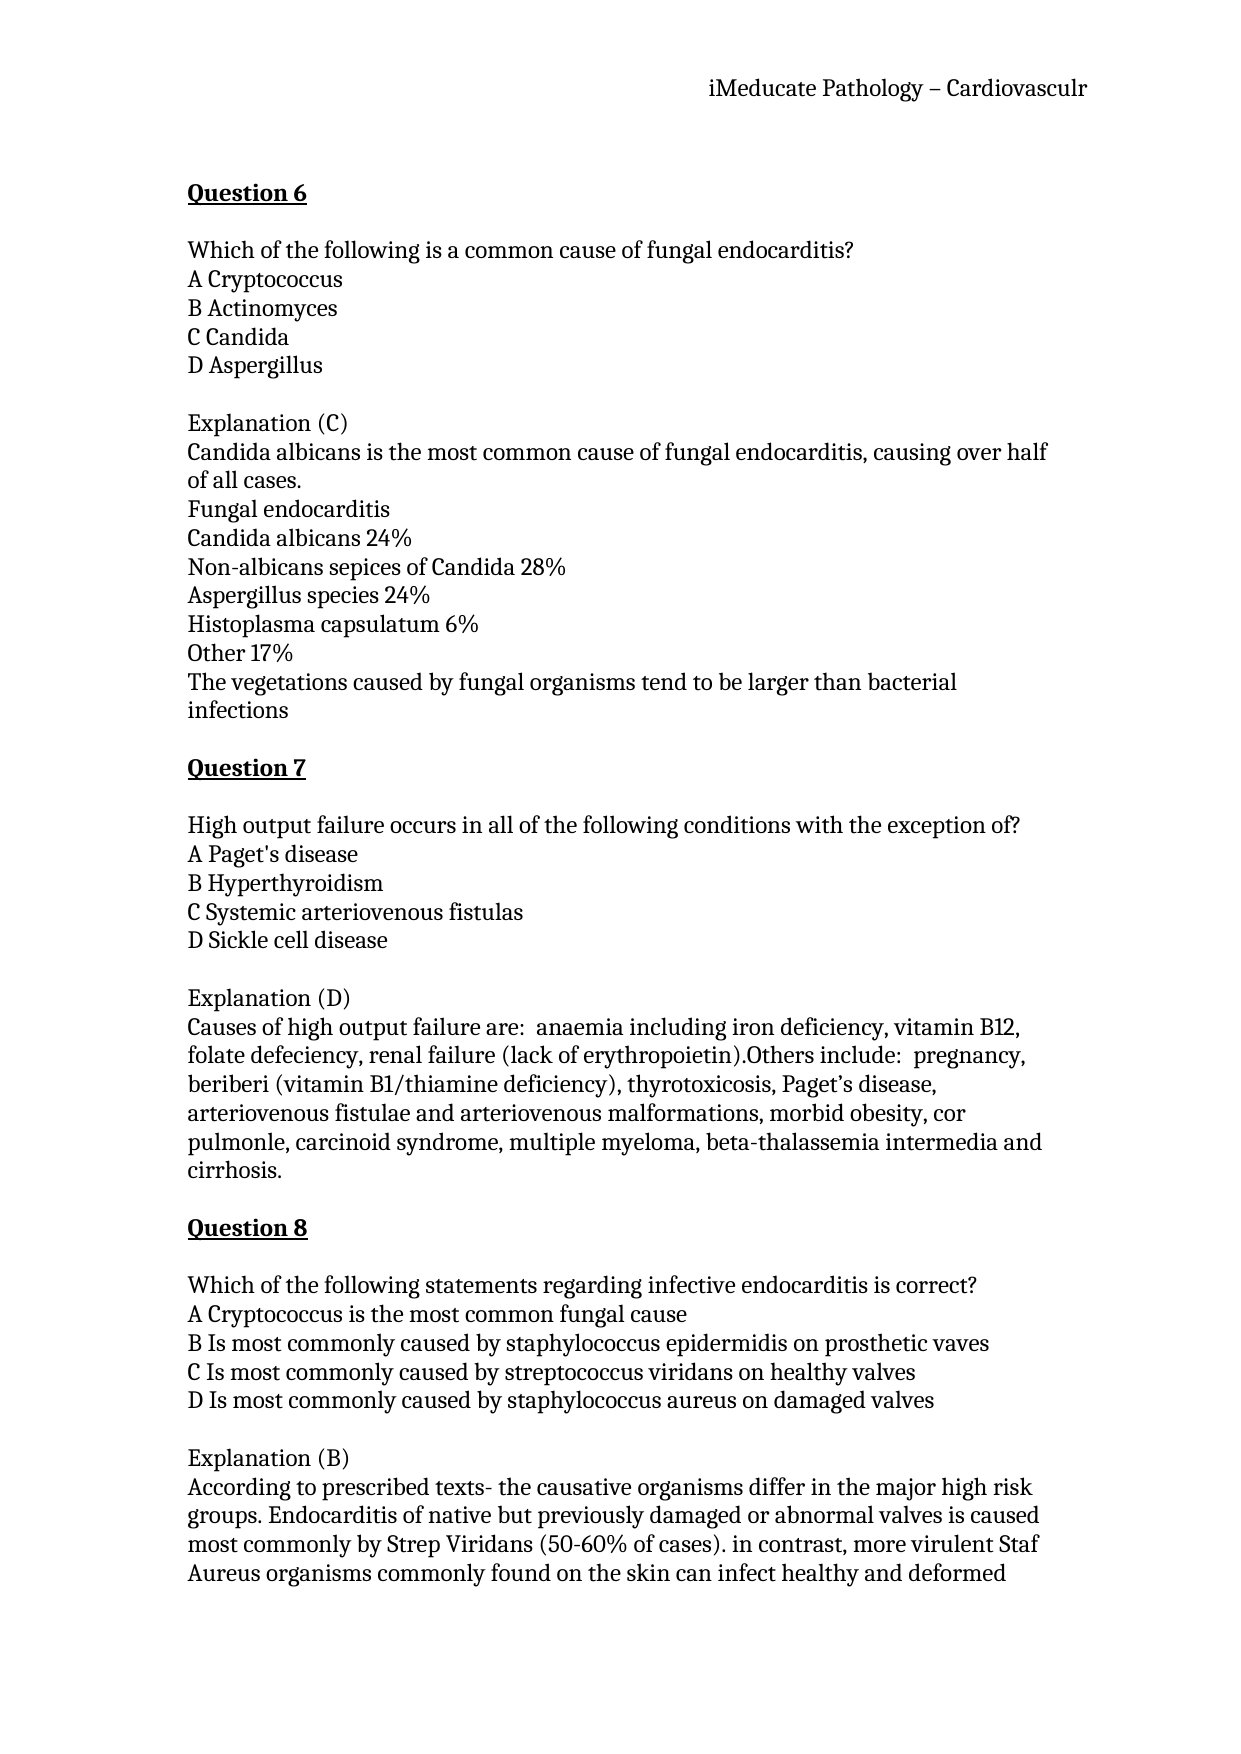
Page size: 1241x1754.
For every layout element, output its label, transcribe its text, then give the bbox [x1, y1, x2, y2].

text D Aspergillus [187, 351, 1053, 380]
text High output failure occurs in all of the following conditions with the exception of? [187, 811, 1053, 840]
text The vegetations caused by fungal organisms tend to be larger than bacterial infections [187, 667, 1053, 725]
text Question 7 [187, 754, 1053, 782]
text Question 6 [187, 179, 1053, 207]
text Which of the following statements regarding infective endocarditis is correct? [187, 1271, 1053, 1300]
text Explanation (C) [187, 409, 1053, 437]
text Other 17% [187, 639, 1053, 667]
text A Cryptococcus [187, 265, 1053, 294]
text Aspergillus species 24% [187, 581, 1053, 610]
text Histoplasma capsulatum 6% [187, 610, 1053, 639]
text C Is most commonly caused by streptococcus viridans on healthy valves [187, 1357, 1053, 1386]
text D Is most commonly caused by staphylococcus aureus on damaged valves [187, 1386, 1053, 1415]
text C Systemic arteriovenous fistulas [187, 897, 1053, 926]
text B Is most commonly caused by staphylococcus epidermidis on prosthetic vaves [187, 1329, 1053, 1357]
text Question 8 [187, 1214, 1053, 1242]
text Fungal endocarditis [187, 495, 1053, 524]
text Explanation (B) [187, 1444, 1053, 1472]
text A Paget's disease [187, 840, 1053, 869]
text D Sickle cell disease [187, 926, 1053, 955]
text A Cryptococcus is the most common fungal cause [187, 1300, 1053, 1329]
text Explanation (D) [187, 984, 1053, 1012]
text B Hyperthyroidism [187, 869, 1053, 897]
text Non-albicans sepices of Candida 28% [187, 552, 1053, 581]
text Candida albicans is the most common cause of fungal endocarditis, causing over half of all cases. [187, 437, 1053, 495]
text C Candida [187, 322, 1053, 351]
text Candida albicans 24% [187, 524, 1053, 552]
text Which of the following is a common cause of fungal endocarditis? [187, 236, 1053, 265]
text B Actinomyces [187, 294, 1053, 322]
text Causes of high output failure are: anaemia including iron deficiency, vitamin B12, folate defeciency, renal failure (lack of erythropoietin).Others include: pregnancy, beriberi (vitamin B1/thiamine deficiency), thyrotoxicosis, Paget’s disease, arteriovenous fistulae and arteriovenous malformations, morbid obesity, cor pulmonle, carcinoid syndrome, multiple myeloma, beta-thalassemia intermedia and cirrhosis. [187, 1012, 1053, 1185]
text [187, 1472, 1053, 1587]
